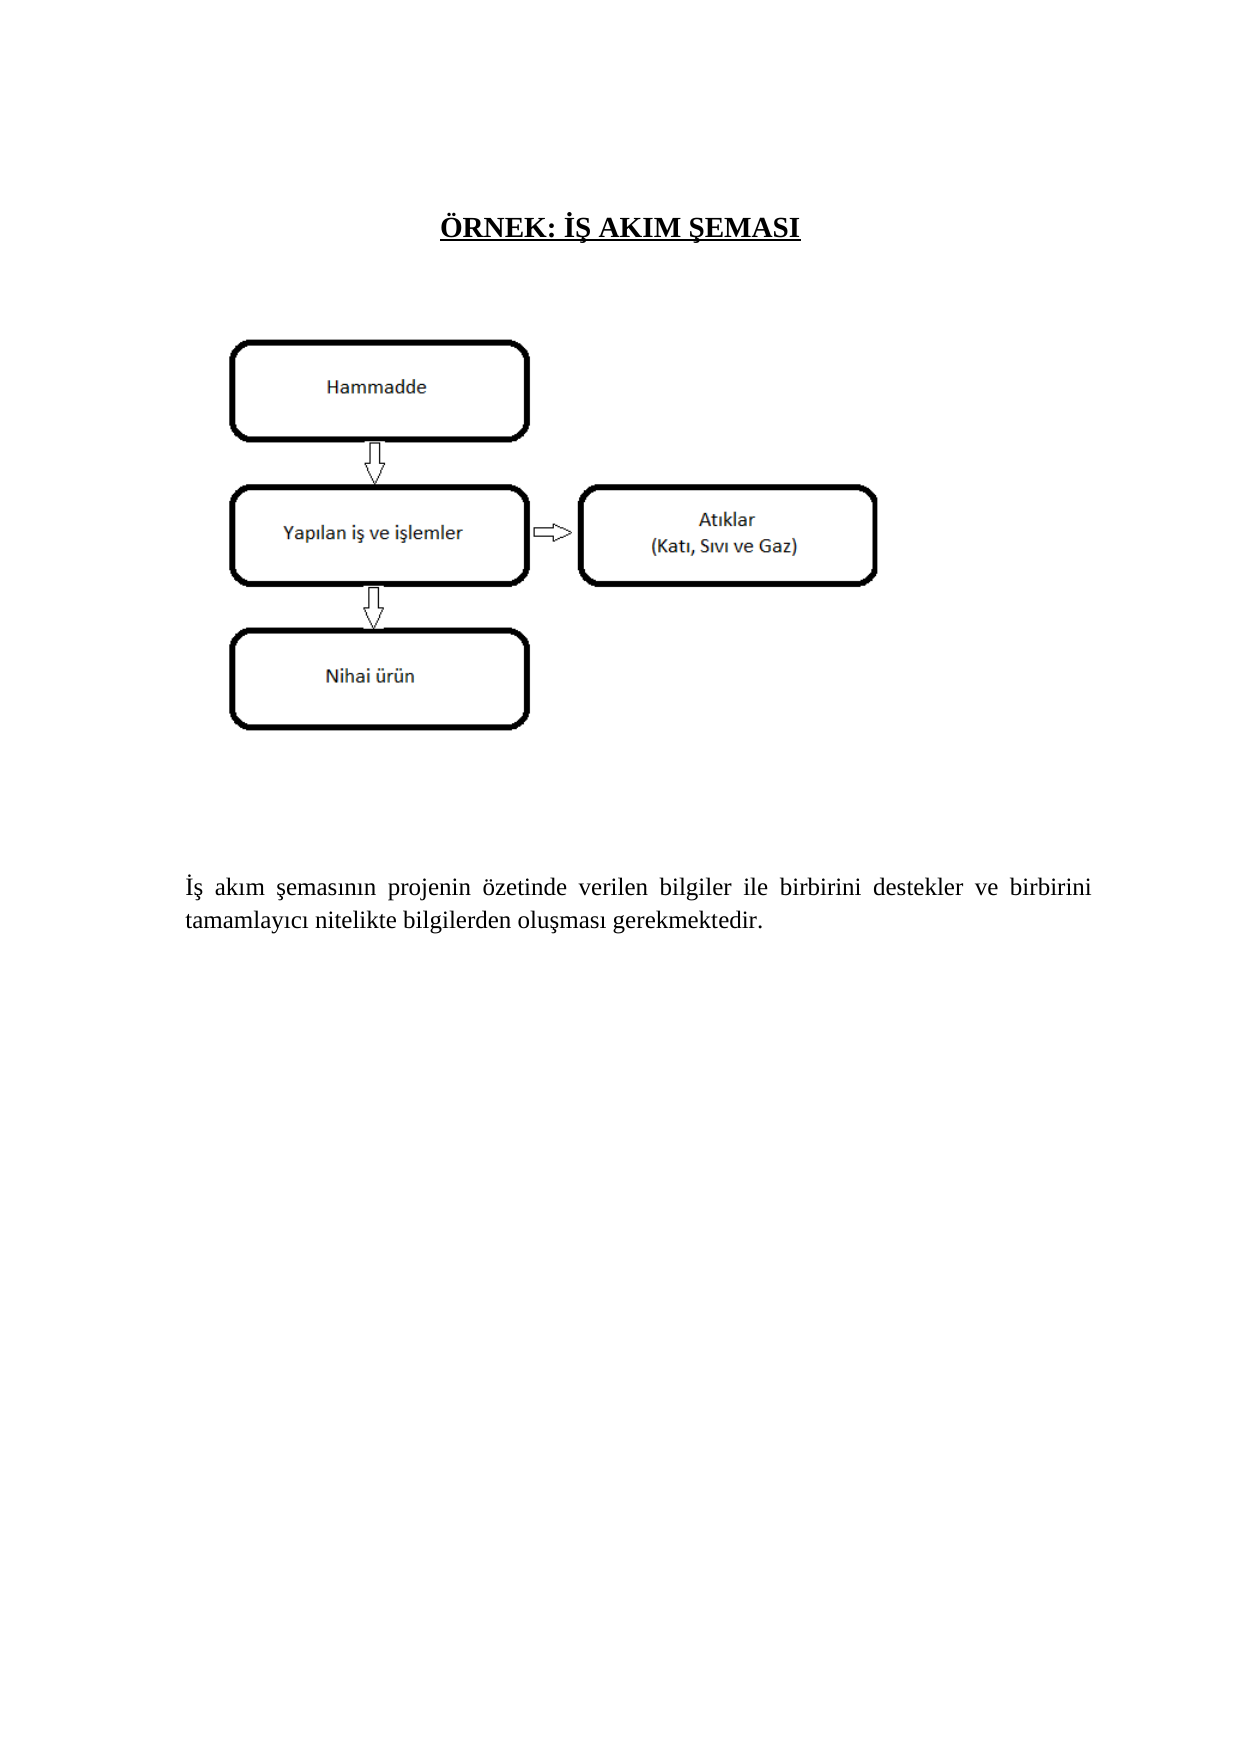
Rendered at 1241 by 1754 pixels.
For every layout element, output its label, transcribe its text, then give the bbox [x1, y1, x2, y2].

picture [221, 329, 887, 740]
text İş akım şemasının projenin özetinde verilen bilgiler ile birbirini destekler ve birbirini tamamlayıcı nitelikte bilgilerden oluşması gerekmektedir. [185, 872, 1093, 934]
text ÖRNEK: İŞ AKIM ŞEMASI [148, 210, 1093, 244]
